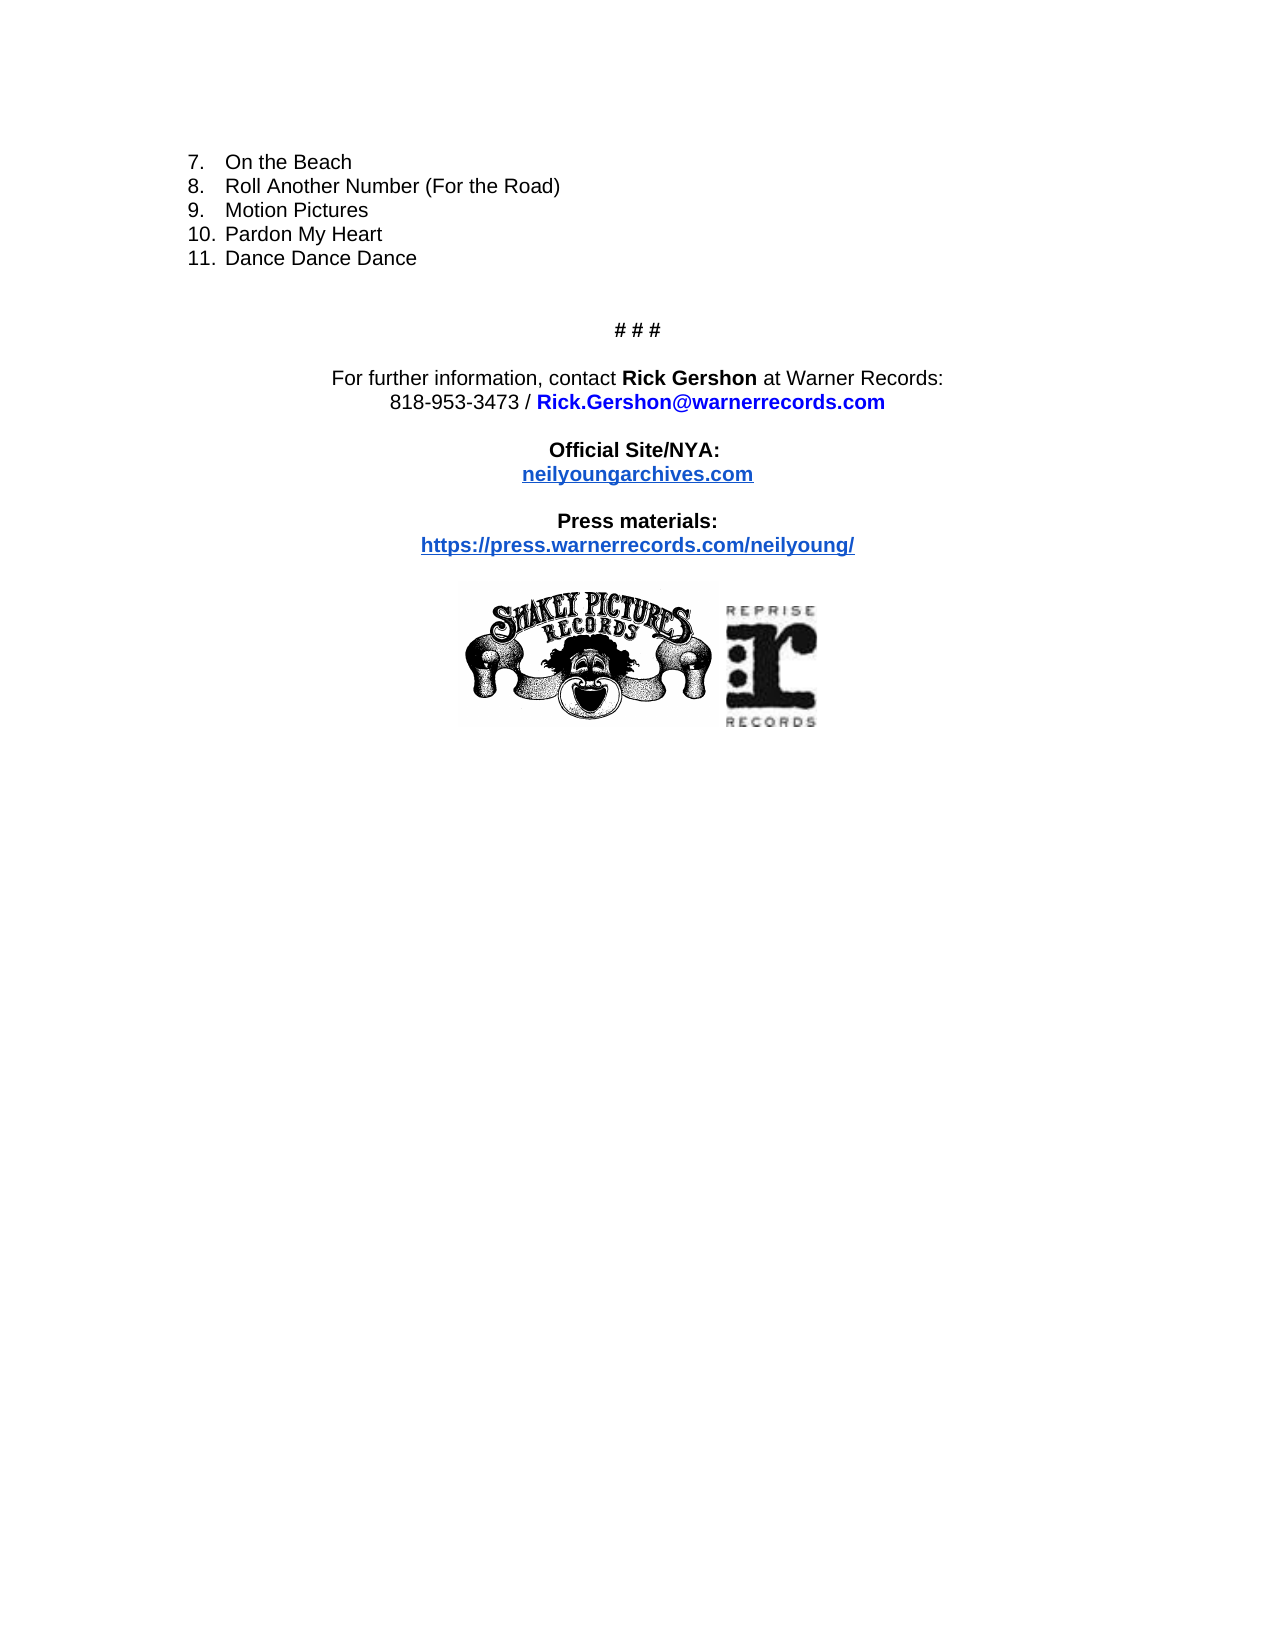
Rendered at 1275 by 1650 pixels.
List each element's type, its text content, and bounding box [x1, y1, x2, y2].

picture [457, 581, 720, 727]
text # # # [150, 318, 1125, 342]
list Motion Pictures [187, 198, 1125, 222]
text Official Site/NYA: [150, 437, 1125, 461]
picture [726, 606, 818, 727]
text neilyoungarchives.com [150, 461, 1125, 485]
text https://press.warnerrecords.com/neilyoung/ [150, 533, 1125, 557]
list Pardon My Heart [187, 222, 1125, 246]
list Roll Another Number (For the Road) [187, 174, 1125, 198]
text 818-953-3473 / Rick.Gershon@warnerrecords.com [150, 389, 1125, 413]
list On the Beach [187, 150, 1125, 174]
text Press materials: [150, 509, 1125, 533]
list Dance Dance Dance [187, 246, 1125, 270]
text For further information, contact Rick Gershon at Warner Records: [150, 366, 1125, 389]
